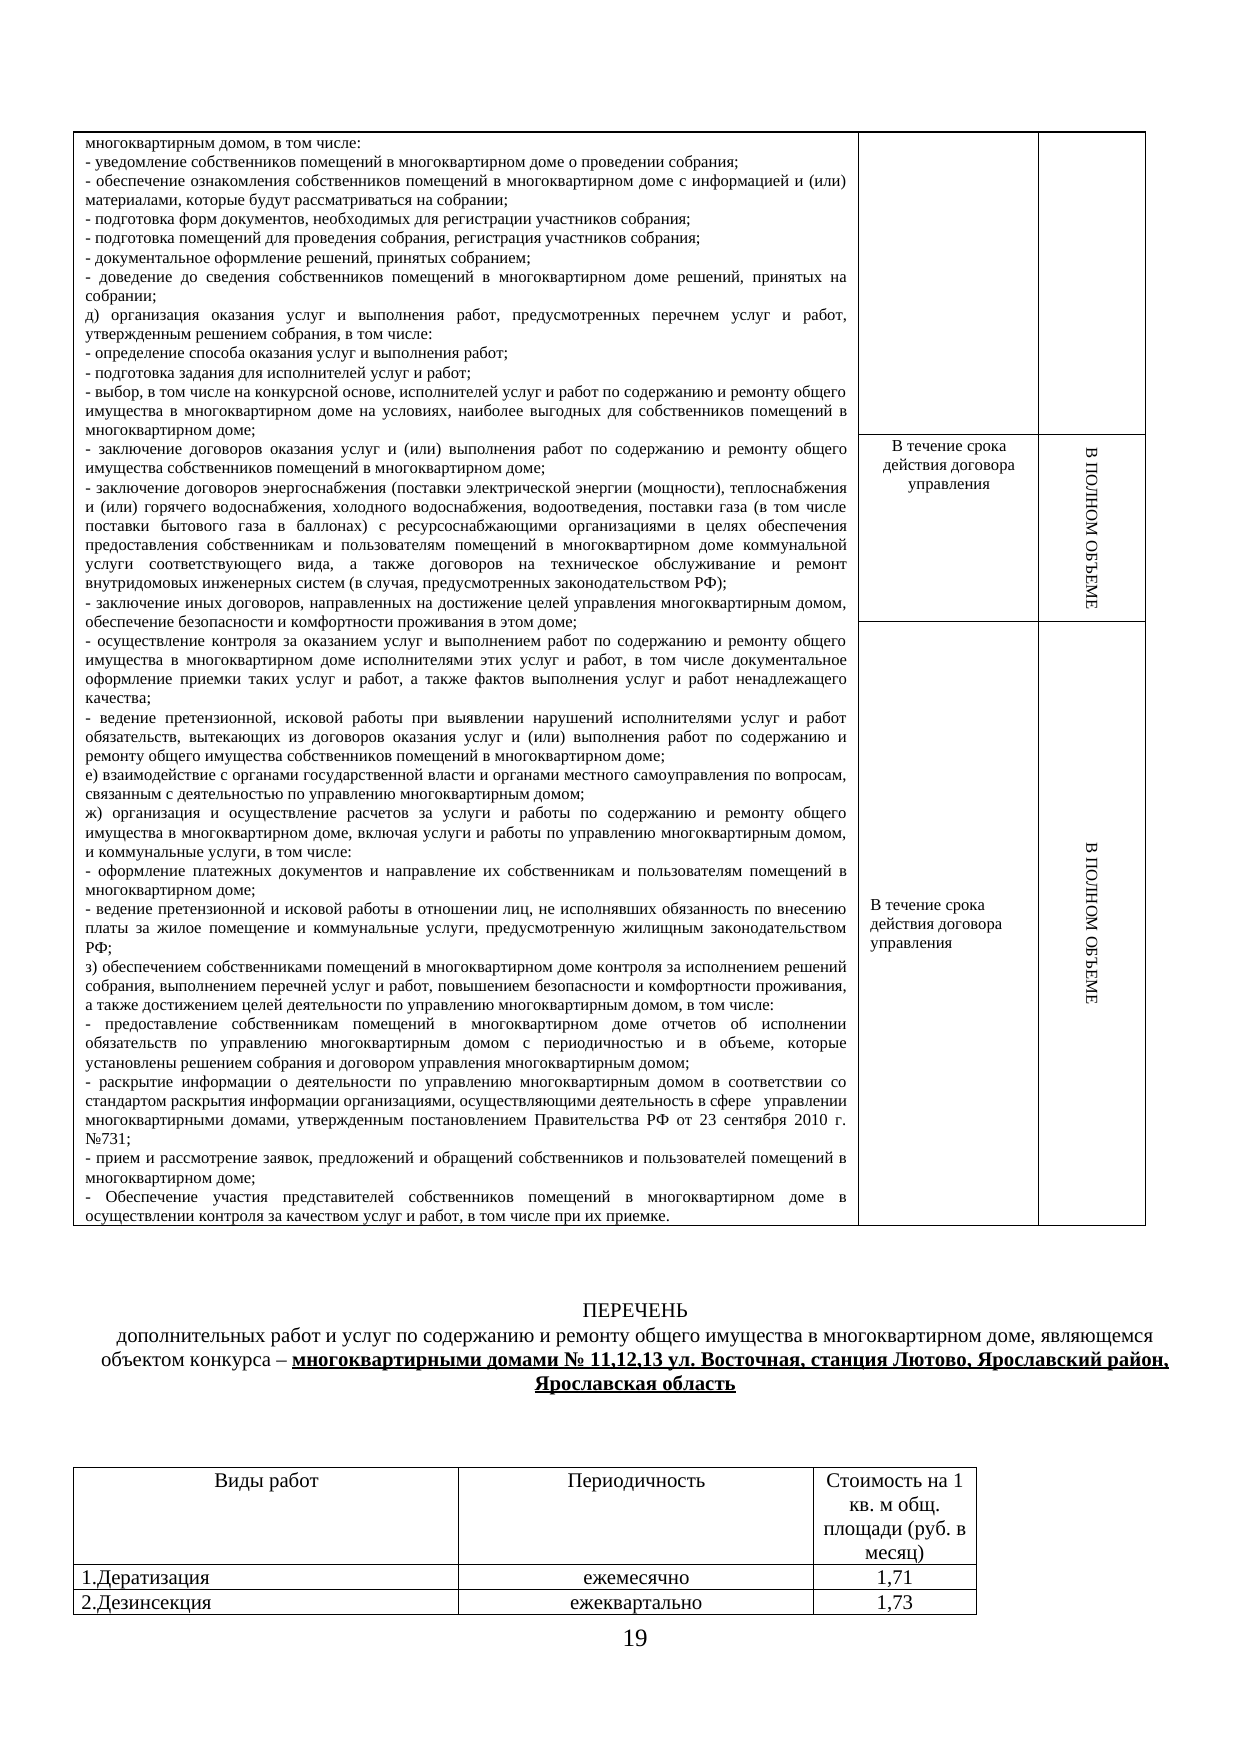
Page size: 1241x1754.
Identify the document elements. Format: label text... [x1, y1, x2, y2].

table_cell 1,73 [814, 1590, 976, 1614]
table_cell 1,71 [814, 1565, 976, 1589]
table_header Периодичность [459, 1468, 813, 1564]
table_cell 1.Дератизация [74, 1565, 458, 1589]
table_cell [1039, 133, 1145, 434]
table_header Виды работ [74, 1468, 458, 1564]
table_cell [859, 133, 1038, 434]
table_cell В течение срока действия договора управления [859, 622, 1038, 1225]
text ПЕРЕЧЕНЬ [89, 1298, 1181, 1322]
table_cell В ПОЛНОМ ОБЪЕМЕ [1039, 622, 1145, 1225]
table_cell ежеквартально [459, 1590, 813, 1614]
table_header Стоимость на 1 кв. м общ. площади (руб. в месяц) [814, 1468, 976, 1564]
table_cell В ПОЛНОМ ОБЪЕМЕ [1039, 435, 1145, 621]
table_cell ежемесячно [459, 1565, 813, 1589]
text дополнительных работ и услуг по содержанию и ремонту общего имущества в многоквартирном доме, являющемся объектом конкурса – многоквартирными домами № 11,12,13 ул. Восточная, станция Лютово, Ярославский район, Ярославская область [89, 1322, 1181, 1395]
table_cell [859, 435, 1038, 621]
table_cell 2.Дезинсекция [74, 1590, 458, 1614]
